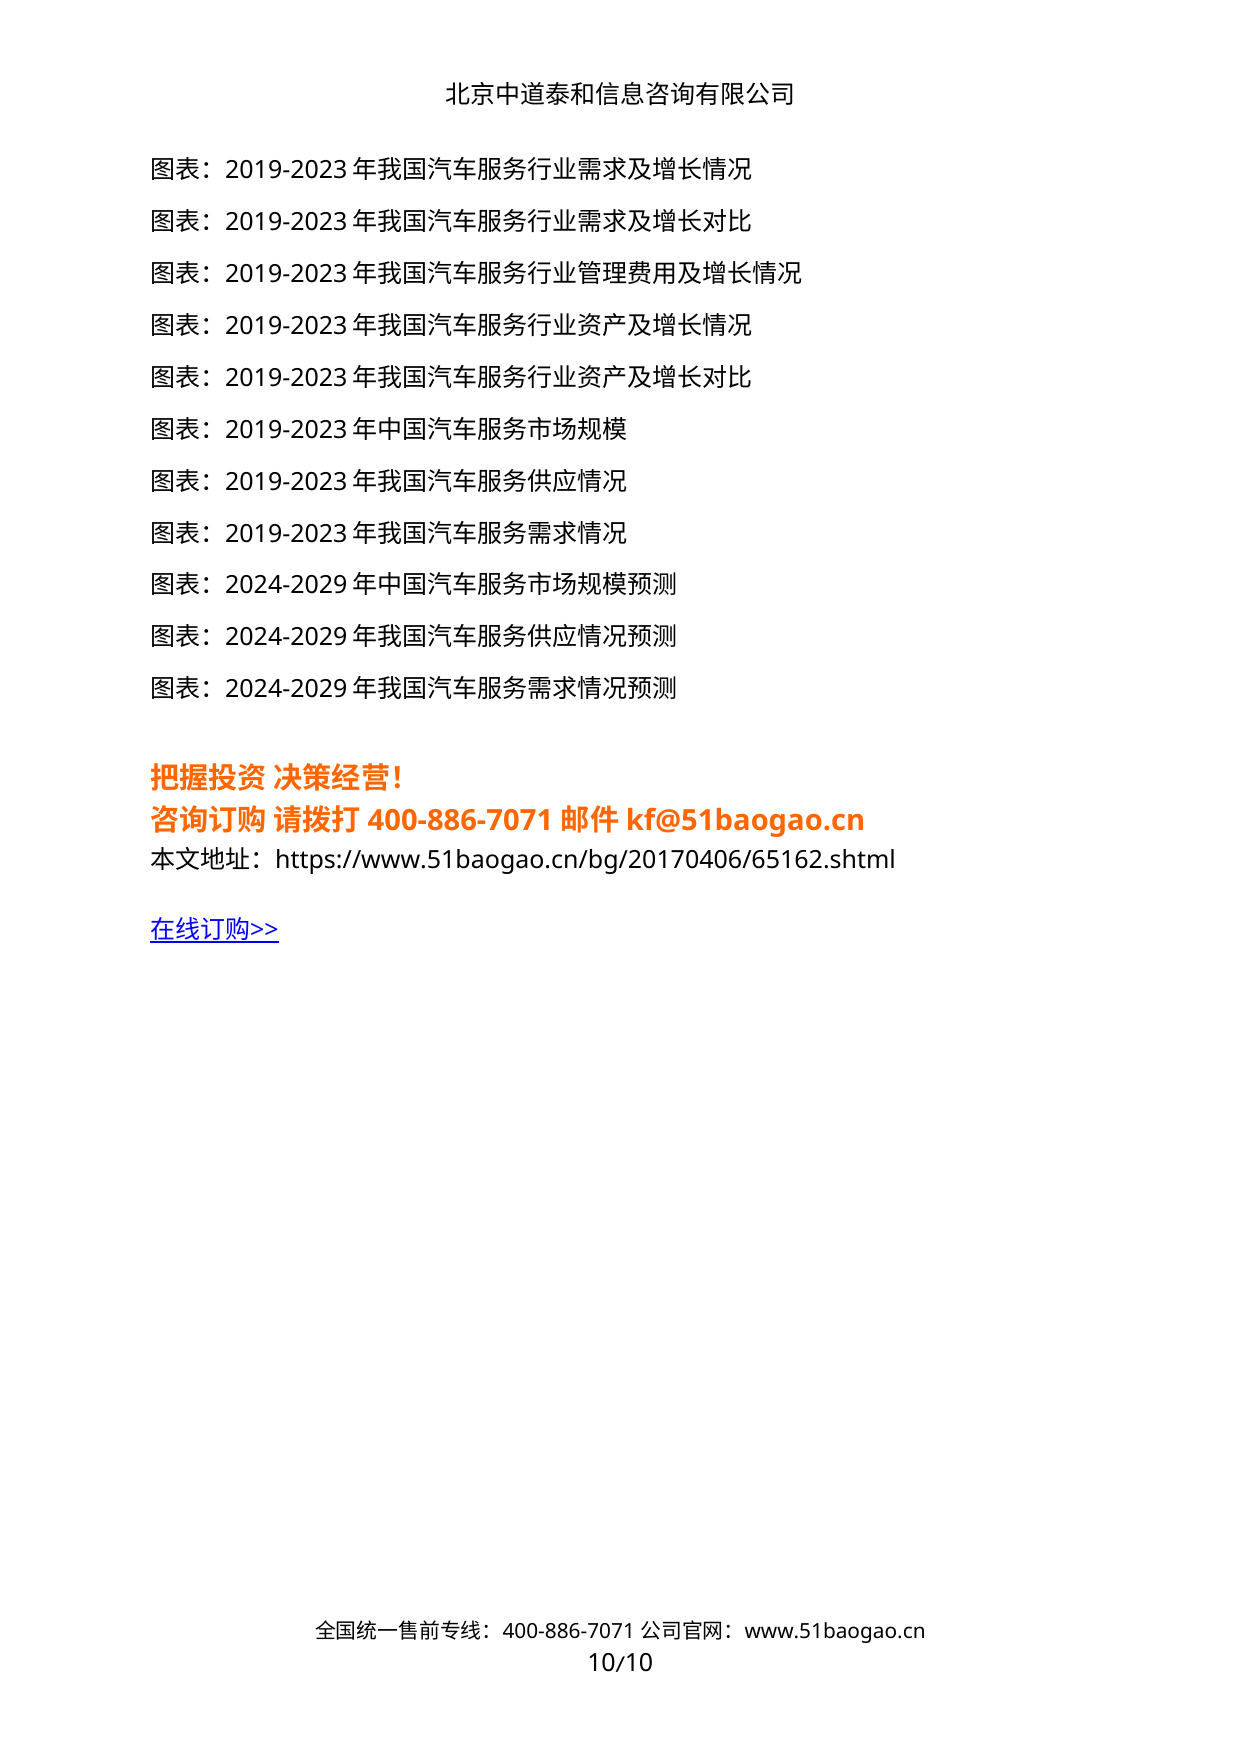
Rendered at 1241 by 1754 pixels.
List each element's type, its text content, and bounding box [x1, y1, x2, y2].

text 图表：2019-2023年我国汽车服务行业管理费用及增长情况 [150, 254, 1090, 290]
text 把握投资 决策经营！咨询订购 请拨打 400-886-7071 邮件 kf@51baogao.cn本文地址：https://www.51baogao.cn/bg/20170406/65162.shtml [150, 721, 1090, 876]
text 图表：2019-2023年我国汽车服务行业资产及增长情况 [150, 306, 1090, 342]
text 图表：2024-2029年我国汽车服务供应情况预测 [150, 617, 1090, 653]
text 图表：2019-2023年中国汽车服务市场规模 [150, 409, 1090, 446]
text 图表：2024-2029年中国汽车服务市场规模预测 [150, 565, 1090, 601]
text 图表：2024-2029年我国汽车服务需求情况预测 [150, 669, 1090, 705]
text 在线订购>> [150, 876, 1090, 946]
text 图表：2019-2023年我国汽车服务行业需求及增长情况 [150, 150, 1090, 186]
text 图表：2019-2023年我国汽车服务行业需求及增长对比 [150, 202, 1090, 238]
text 图表：2019-2023年我国汽车服务需求情况 [150, 513, 1090, 549]
text 图表：2019-2023年我国汽车服务供应情况 [150, 461, 1090, 497]
text 图表：2019-2023年我国汽车服务行业资产及增长对比 [150, 357, 1090, 394]
